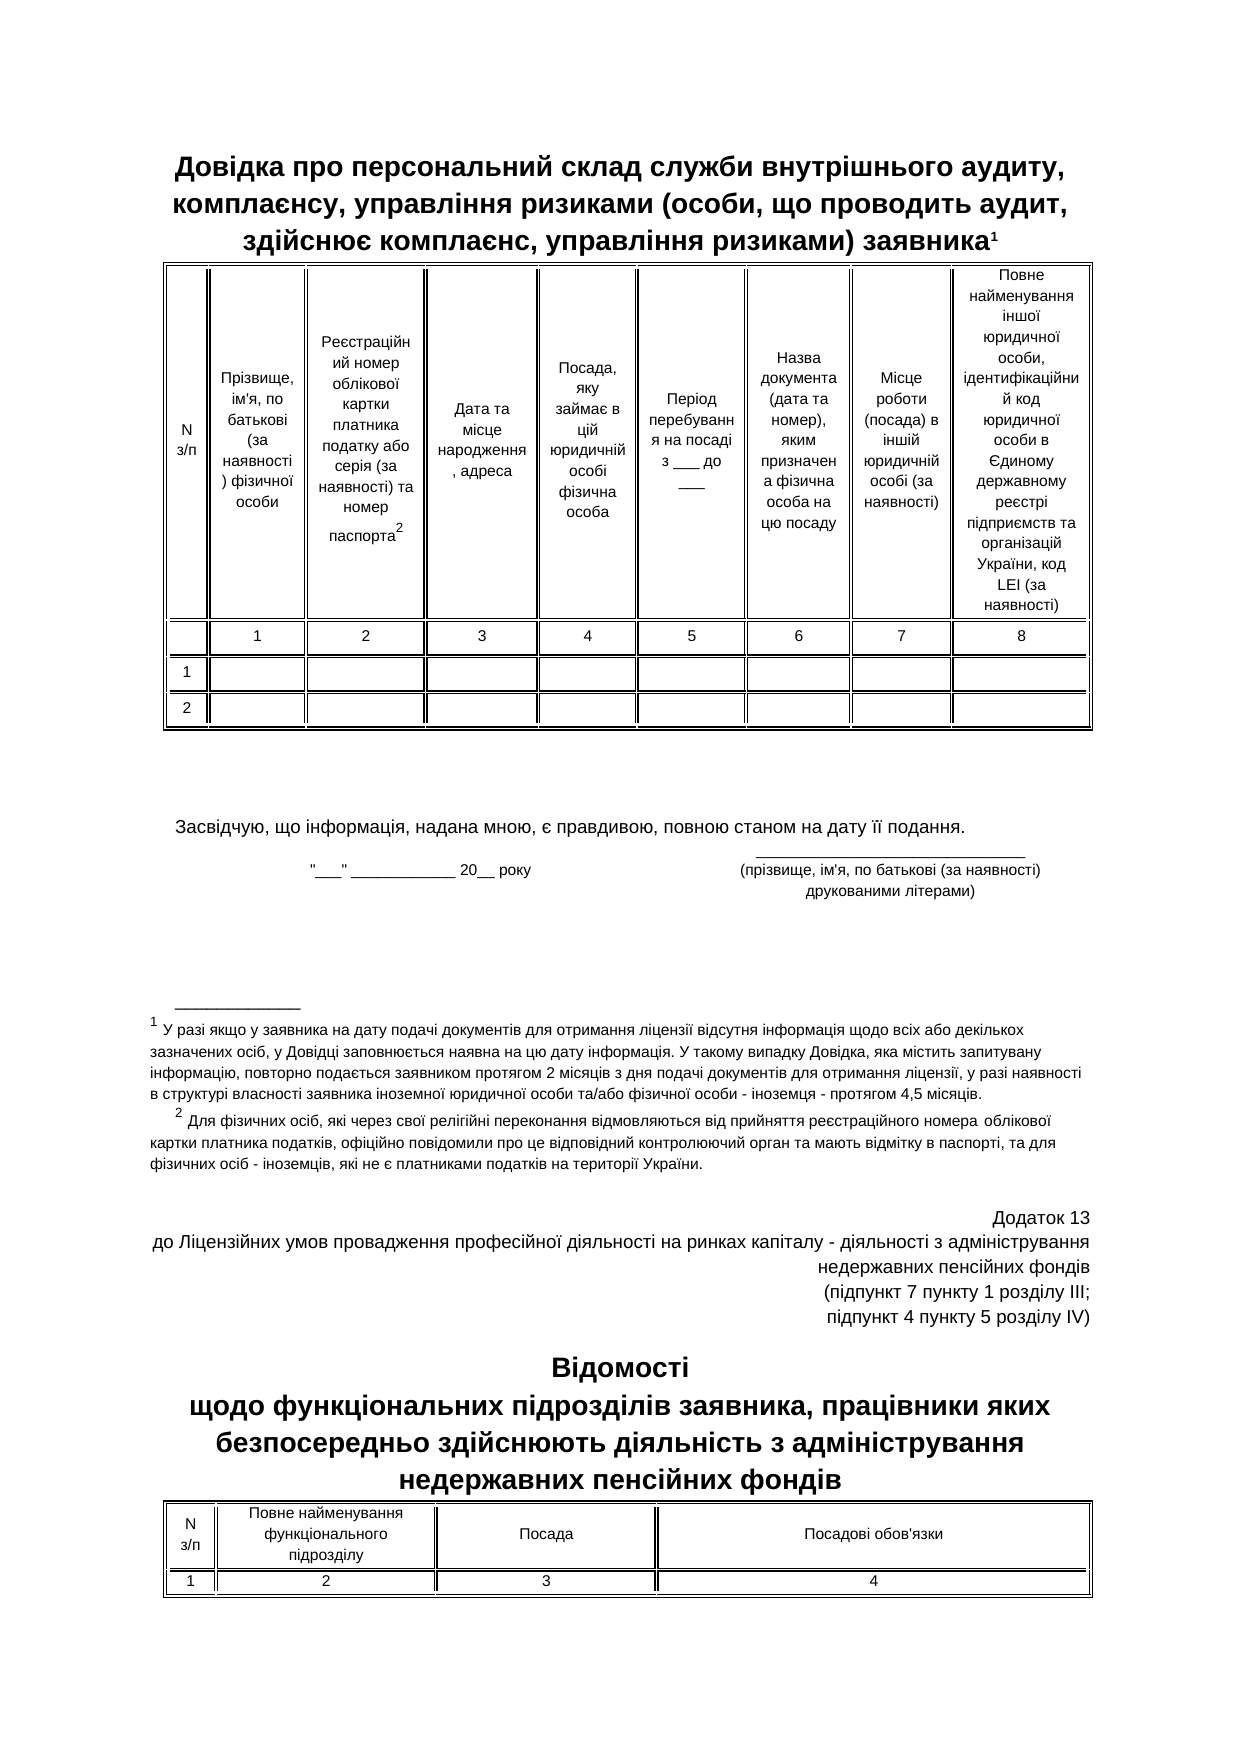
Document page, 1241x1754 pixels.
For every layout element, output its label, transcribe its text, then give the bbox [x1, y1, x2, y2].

table_cell 6 [748, 622, 849, 654]
table_cell 4 [656, 1568, 1091, 1593]
table_header Період перебування на посаді з ___ до ___ [637, 266, 746, 618]
table_header _______________________________ (прізвище, ім'я, по батькові (за наявності) друкованими літерами) [691, 840, 1090, 903]
subtitle Довідка про персональний склад служби внутрішнього аудиту, комплаєнсу, управління ризиками (особи, що проводить аудит, здійснює комплаєнс, управління ризиками) заявника1 [150, 150, 1090, 257]
table_cell [853, 658, 950, 690]
table_header Повне найменування іншої юридичної особи, ідентифікаційний код юридичної особи в Єдиному державному реєстрі підприємств та організацій України, код LEI (за наявності) [952, 266, 1089, 618]
table_cell 1 [165, 1568, 216, 1593]
table_cell 8 [952, 618, 1091, 654]
text 2 Для фізичних осіб, які через свої релігійні переконання відмовляються від прийняття реєстраційного номера облікової картки платника податків, офіційно повідомили про це відповідний контролюючий орган та мають відмітку в паспорті, та для фізичних осіб - іноземців, які не є платниками податків на території України. [150, 1105, 1090, 1173]
table_header N з/п [167, 266, 208, 618]
table_header Посада, яку займає в цій юридичній особі фізична особа [538, 263, 637, 618]
table_cell [954, 654, 1089, 690]
text Засвідчую, що інформація, надана мною, є правдивою, повною станом на дату її подання. [150, 816, 1090, 837]
table_cell 3 [436, 1572, 656, 1593]
table_cell 1 [211, 622, 304, 654]
text Додаток 13 до Ліцензійних умов провадження професійної діяльності на ринках капіталу - діяльності з адміністрування недержавних пенсійних фондів (підпункт 7 пункту 1 розділу III; підпункт 4 пункту 5 розділу IV) [150, 1206, 1090, 1327]
table_cell 2 [216, 1568, 436, 1593]
table_cell 3 [428, 622, 536, 654]
table_cell [746, 690, 851, 726]
table_header Посадові обов'язки [656, 1502, 1089, 1567]
text ____________ 1 У разі якщо у заявника на дату подачі документів для отримання ліцензії відсутня інформація щодо всіх або декількох зазначених осіб, у Довідці заповнюється наявна на цю дату інформація. У такому випадку Довідка, яка містить запитувану інформацію, повторно подається заявником протягом 2 місяців з дня подачі документів для отримання ліцензії, у разі наявності в структурі власності заявника іноземної юридичної особи та/або фізичної особи - іноземця - протягом 4,5 місяців. [150, 989, 1090, 1102]
table_cell [538, 690, 637, 726]
table_cell 5 [639, 622, 744, 654]
table_cell [639, 658, 744, 690]
table_cell [426, 694, 538, 726]
table_cell [540, 658, 635, 690]
table_cell [165, 618, 208, 654]
table_cell 2 [308, 622, 423, 654]
table_cell [851, 690, 952, 726]
table_header Реєстраційний номер облікової картки платника податку або серія (за наявності) та номер паспорта2 [306, 263, 426, 618]
table_cell 7 [853, 622, 950, 654]
table_header N з/п [167, 1502, 216, 1567]
table_cell [209, 690, 306, 726]
table_cell [308, 658, 423, 690]
table_header Повне найменування функціонального підрозділу [216, 1502, 436, 1567]
table_header "___" ____________ 20__ року [150, 840, 691, 903]
table_cell [211, 658, 304, 690]
table_cell 1 [167, 654, 207, 690]
table_cell [306, 690, 426, 726]
table_cell [637, 694, 746, 726]
table_header Посада [436, 1504, 656, 1567]
table_cell [748, 658, 849, 690]
table_header Прізвище, ім'я, по батькові (за наявності) фізичної особи [209, 263, 306, 618]
table_header Назва документа (дата та номер), яким призначена фізична особа на цю посаду [746, 263, 851, 618]
table_header Місце роботи (посада) в іншій юридичній особі (за наявності) [851, 263, 952, 618]
table_cell [428, 658, 536, 690]
table_cell 2 [167, 690, 208, 726]
table_cell [952, 690, 1089, 726]
subtitle Відомості щодо функціональних підрозділів заявника, працівники яких безпосередньо здійснюють діяльність з адміністрування недержавних пенсійних фондів [150, 1351, 1090, 1495]
table_header Дата та місце народження, адреса [426, 266, 538, 618]
table_cell 4 [540, 622, 635, 654]
